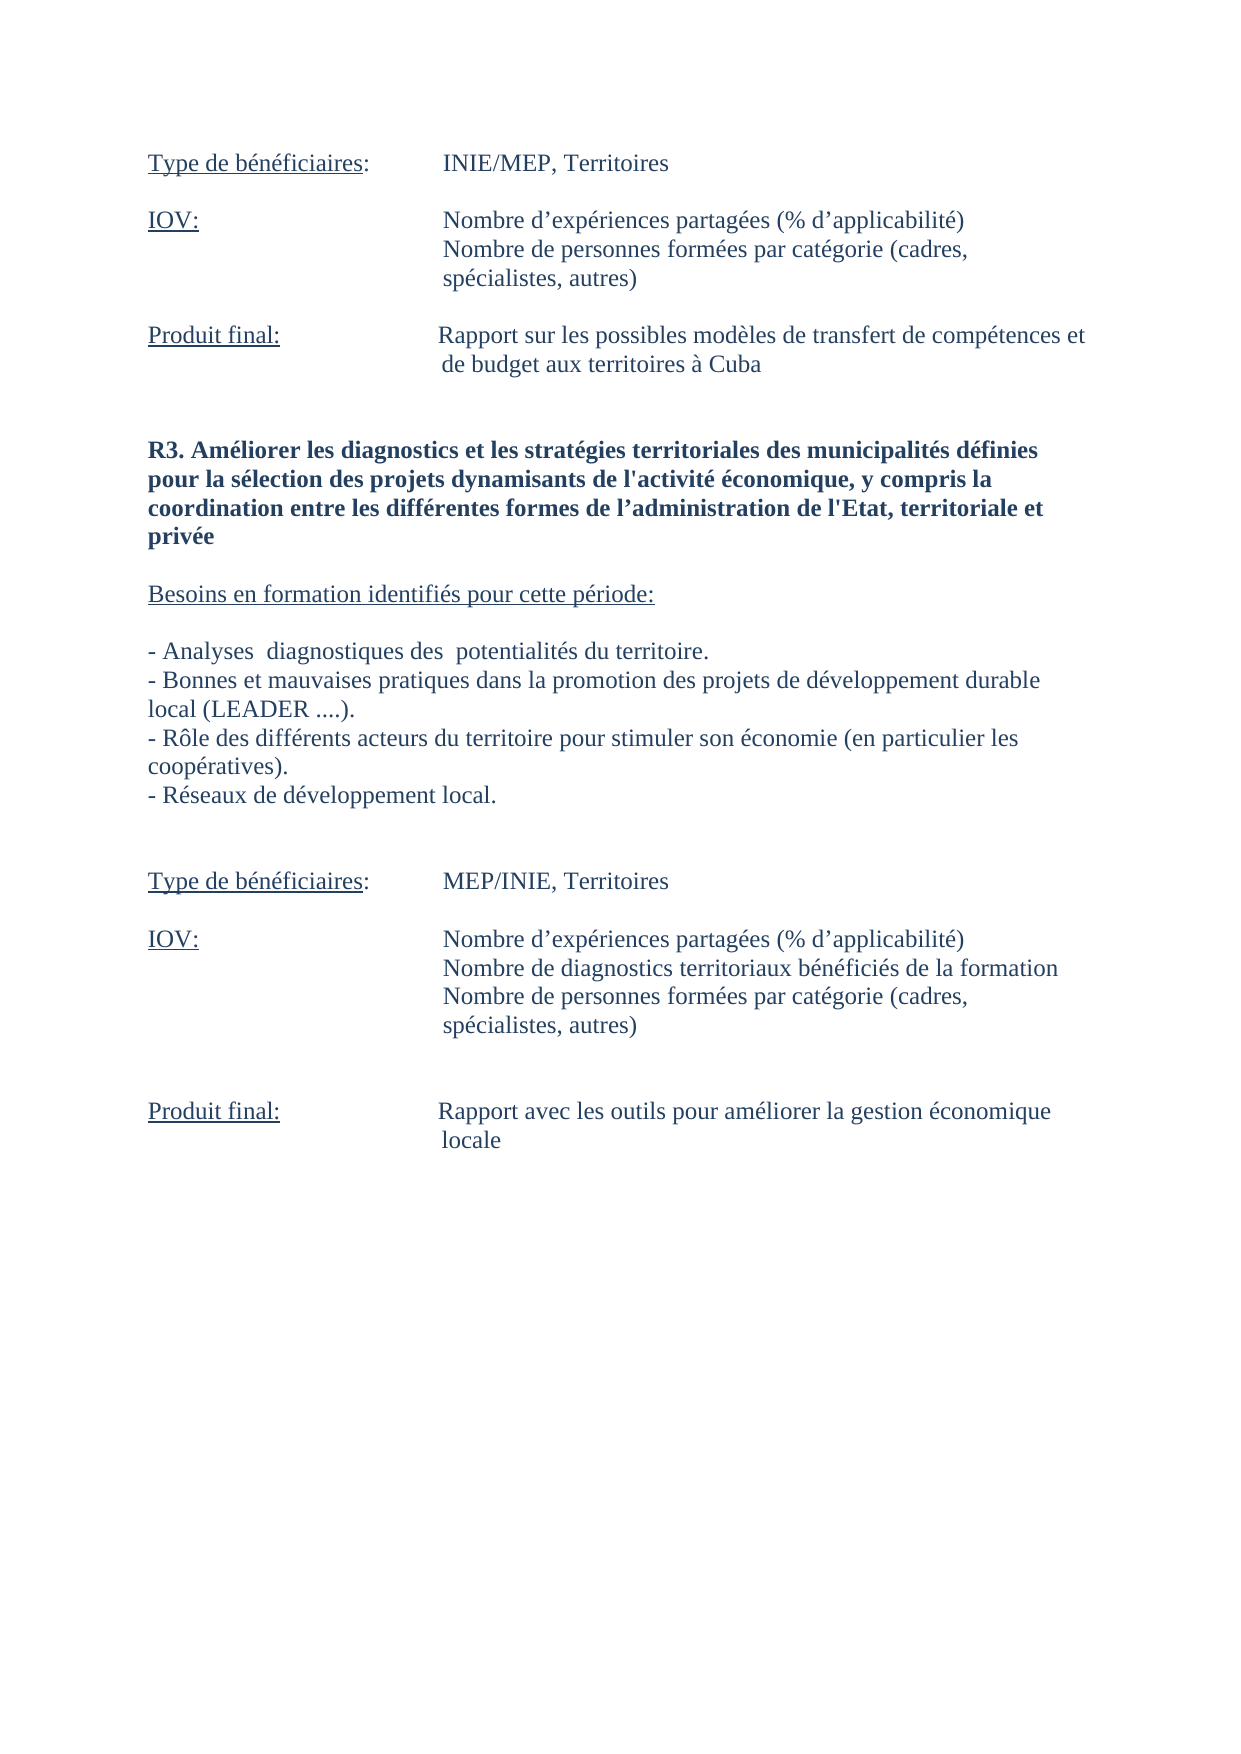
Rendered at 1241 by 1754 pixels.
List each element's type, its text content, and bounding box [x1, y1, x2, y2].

text Produit final: Rapport sur les possibles modèles de transfert de compétences et [148, 320, 1093, 349]
text Produit final: Rapport avec les outils pour améliorer la gestion économique [148, 1096, 1093, 1125]
text Type de bénéficiaires: MEP/INIE, Territoires [148, 866, 1093, 895]
text Nombre de personnes formées par catégorie (cadres, spécialistes, autres) [148, 234, 1093, 291]
text Nombre de diagnostics territoriaux bénéficiés de la formation [148, 953, 1093, 981]
text Nombre de personnes formées par catégorie (cadres, spécialistes, autres) [148, 981, 1093, 1039]
text Type de bénéficiaires: INIE/MEP, Territoires [148, 148, 1093, 176]
text IOV: Nombre d’expériences partagées (% d’applicabilité) [148, 205, 1093, 234]
text IOV: Nombre d’expériences partagées (% d’applicabilité) [148, 924, 1093, 953]
text de budget aux territoires à Cuba [148, 349, 1093, 378]
text locale [148, 1125, 1093, 1154]
text R3. Améliorer les diagnostics et les stratégies territoriales des municipalités définies pour la sélection des projets dynamisants de l'activité économique, y compris la coordination entre les différentes formes de l’administration de l'Etat, territoriale et privée Besoins en formation identifiés pour cette période: - Analyses diagnostiques des potentialités du territoire. - Bonnes et mauvaises pratiques dans la promotion des projets de développement durable local (LEADER ....). - Rôle des différents acteurs du territoire pour stimuler son économie (en particulier les coopératives). - Réseaux de développement local. [148, 435, 1093, 809]
